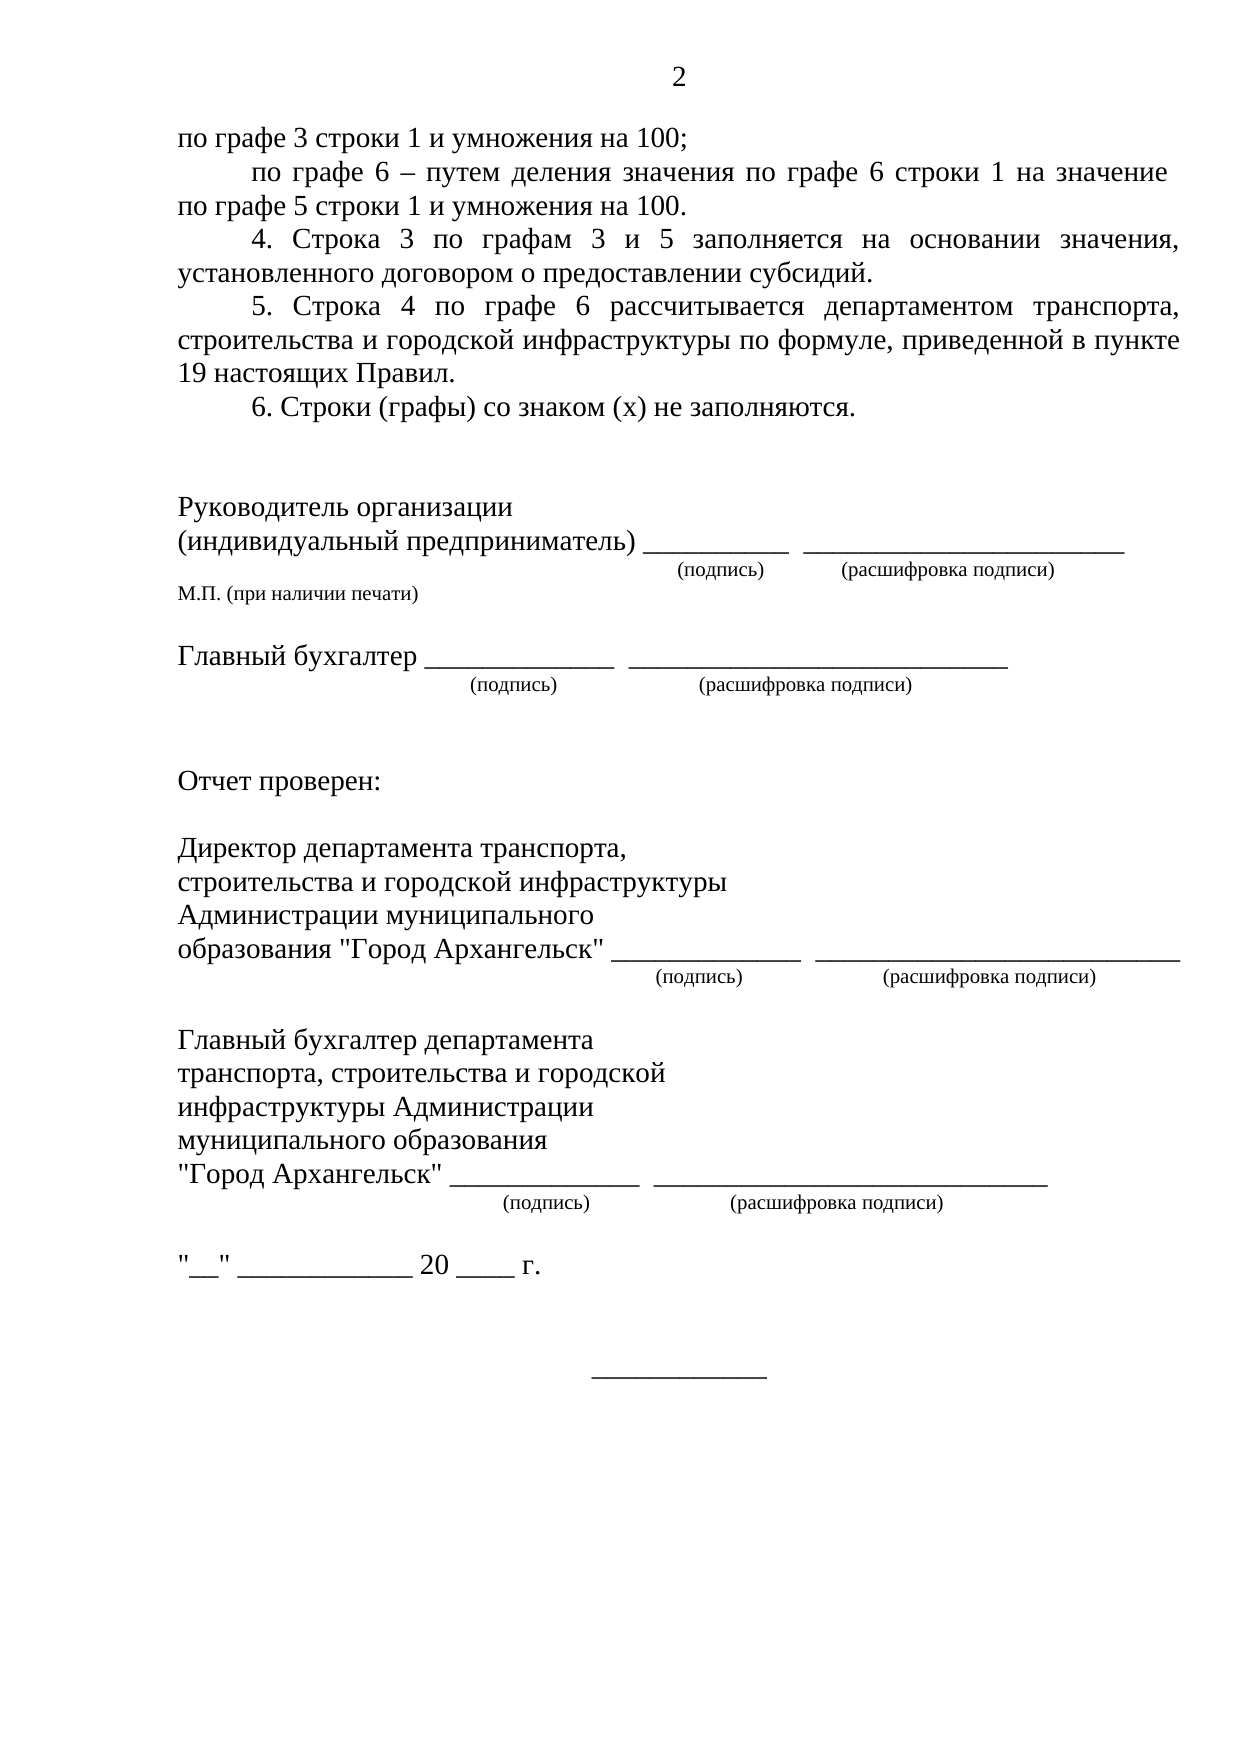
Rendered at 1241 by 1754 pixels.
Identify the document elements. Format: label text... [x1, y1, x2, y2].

text по графе 6 – путем деления значения по графе 6 строки 1 на значение по графе 5 строки 1 и умножения на 100. [177, 154, 1181, 221]
text муниципального образования [177, 1122, 1181, 1156]
text Главный бухгалтер департамента [177, 1022, 1181, 1055]
text (подпись) (расшифровка подписи) [472, 964, 1181, 988]
text "__" ____________ 20 ____ г. [177, 1247, 1181, 1281]
text 6. Строки (графы) со знаком (x) не заполняются. [177, 389, 1181, 422]
text транспорта, строительства и городской [177, 1055, 1181, 1089]
text строительства и городской инфраструктуры [177, 864, 1181, 897]
text "Город Архангельск" _____________ ___________________________ [177, 1156, 1181, 1189]
text образования "Город Архангельск" _____________ _________________________ [177, 931, 1181, 964]
text Отчет проверен: [177, 763, 1181, 797]
text Директор департамента транспорта, [177, 830, 1181, 864]
text ____________ [177, 1348, 1181, 1381]
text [177, 121, 1181, 154]
text Администрации муниципального [177, 897, 1181, 931]
text М.П. (при наличии печати) [177, 581, 1181, 605]
text Руководитель организации [177, 489, 1181, 523]
text Главный бухгалтер _____________ __________________________ [177, 638, 1181, 672]
text 5. Строка 4 по графе 6 рассчитывается департаментом транспорта, строительства и городской инфраструктуры по формуле, приведенной в пункте 19 настоящих Правил. [177, 288, 1181, 389]
text (индивидуальный предприниматель) __________ ______________________ [177, 523, 1181, 557]
text (подпись) (расшифровка подписи) [177, 672, 1181, 696]
text 4. Строка 3 по графам 3 и 5 заполняется на основании значения, установленного договором о предоставлении субсидий. [177, 221, 1181, 288]
text (подпись) (расшифровка подписи) [546, 557, 1181, 581]
text (подпись) (расшифровка подписи) [325, 1189, 1181, 1214]
text инфраструктуры Администрации [177, 1089, 1181, 1122]
